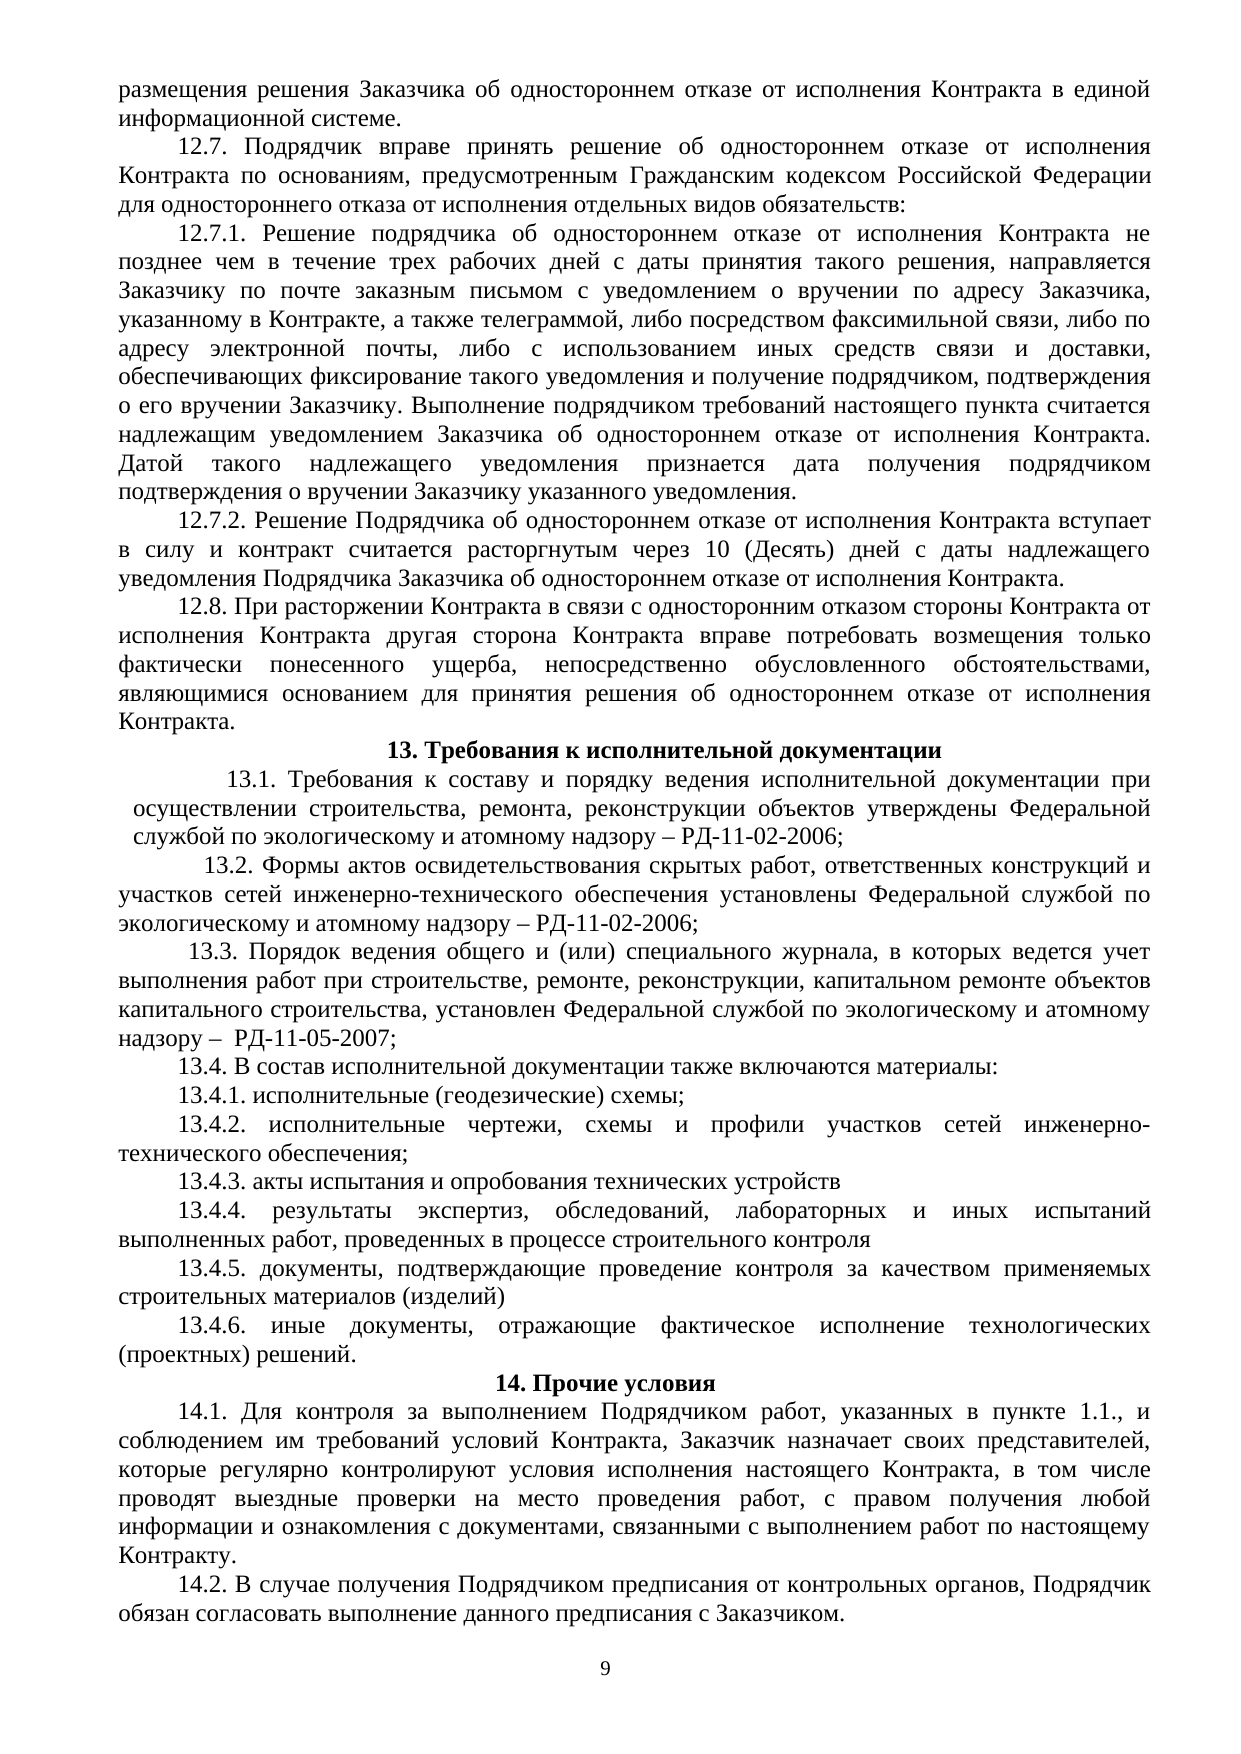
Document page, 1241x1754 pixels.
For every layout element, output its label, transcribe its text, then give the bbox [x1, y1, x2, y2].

text 13.4.5. документы, подтверждающие проведение контроля за качеством применяемых строительных материалов (изделий) [118, 1253, 1152, 1310]
text 13.4.4. результаты экспертиз, обследований, лабораторных и иных испытаний выполненных работ, проведенных в процессе строительного контроля [118, 1195, 1152, 1253]
text 13.4.6. иные документы, отражающие фактическое исполнение технологических (проектных) решений. [118, 1310, 1152, 1368]
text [118, 74, 1152, 131]
text 13. Требования к исполнительной документации [118, 735, 1152, 764]
text 13.4.3. акты испытания и опробования технических устройств [118, 1166, 1152, 1195]
text 13.4.2. исполнительные чертежи, схемы и профили участков сетей инженерно-технического обеспечения; [118, 1109, 1152, 1166]
text 14.1. Для контроля за выполнением Подрядчиком работ, указанных в пункте 1.1., и соблюдением им требований условий Контракта, Заказчик назначает своих представителей, которые регулярно контролируют условия исполнения настоящего Контракта, в том числе проводят выездные проверки на место проведения работ, с правом получения любой информации и ознакомления с документами, связанными с выполнением работ по настоящему Контракту. [118, 1396, 1152, 1569]
text 13.1. Требования к составу и порядку ведения исполнительной документации при осуществлении строительства, ремонта, реконструкции объектов утверждены Федеральной службой по экологическому и атомному надзору – РД-11-02-2006; [133, 764, 1152, 850]
text 13.4.1. исполнительные (геодезические) схемы; [118, 1080, 1152, 1109]
text 12.7.1. Решение подрядчика об одностороннем отказе от исполнения Контракта не позднее чем в течение трех рабочих дней с даты принятия такого решения, направляется Заказчику по почте заказным письмом с уведомлением о вручении по адресу Заказчика, указанному в Контракте, а также телеграммой, либо посредством факсимильной связи, либо по адресу электронной почты, либо с использованием иных средств связи и доставки, обеспечивающих фиксирование такого уведомления и получение подрядчиком, подтверждения о его вручении Заказчику. Выполнение подрядчиком требований настоящего пункта считается надлежащим уведомлением Заказчика об одностороннем отказе от исполнения Контракта. Датой такого надлежащего уведомления признается дата получения подрядчиком подтверждения о вручении Заказчику указанного уведомления. [118, 218, 1152, 505]
text 13.2. Формы актов освидетельствования скрытых работ, ответственных конструкций и участков сетей инженерно-технического обеспечения установлены Федеральной службой по экологическому и атомному надзору – РД-11-02-2006; [118, 850, 1152, 936]
text 12.8. При расторжении Контракта в связи с односторонним отказом стороны Контракта от исполнения Контракта другая сторона Контракта вправе потребовать возмещения только фактически понесенного ущерба, непосредственно обусловленного обстоятельствами, являющимися основанием для принятия решения об одностороннем отказе от исполнения Контракта. [118, 591, 1152, 735]
text 12.7.2. Решение Подрядчика об одностороннем отказе от исполнения Контракта вступает в силу и контракт считается расторгнутым через 10 (Десять) дней с даты надлежащего уведомления Подрядчика Заказчика об одностороннем отказе от исполнения Контракта. [118, 505, 1152, 591]
text 13.4. В состав исполнительной документации также включаются материалы: [118, 1051, 1152, 1080]
text 13.3. Порядок ведения общего и (или) специального журнала, в которых ведется учет выполнения работ при строительстве, ремонте, реконструкции, капитальном ремонте объектов капитального строительства, установлен Федеральной службой по экологическому и атомному надзору – РД-11-05-2007; [118, 936, 1152, 1051]
text 12.7. Подрядчик вправе принять решение об одностороннем отказе от исполнения Контракта по основаниям, предусмотренным Гражданским кодексом Российской Федерации для одностороннего отказа от исполнения отдельных видов обязательств: [118, 131, 1152, 218]
text 14.2. В случае получения Подрядчиком предписания от контрольных органов, Подрядчик обязан согласовать выполнение данного предписания с Заказчиком. [118, 1569, 1152, 1626]
text 14. Прочие условия [59, 1368, 1152, 1396]
